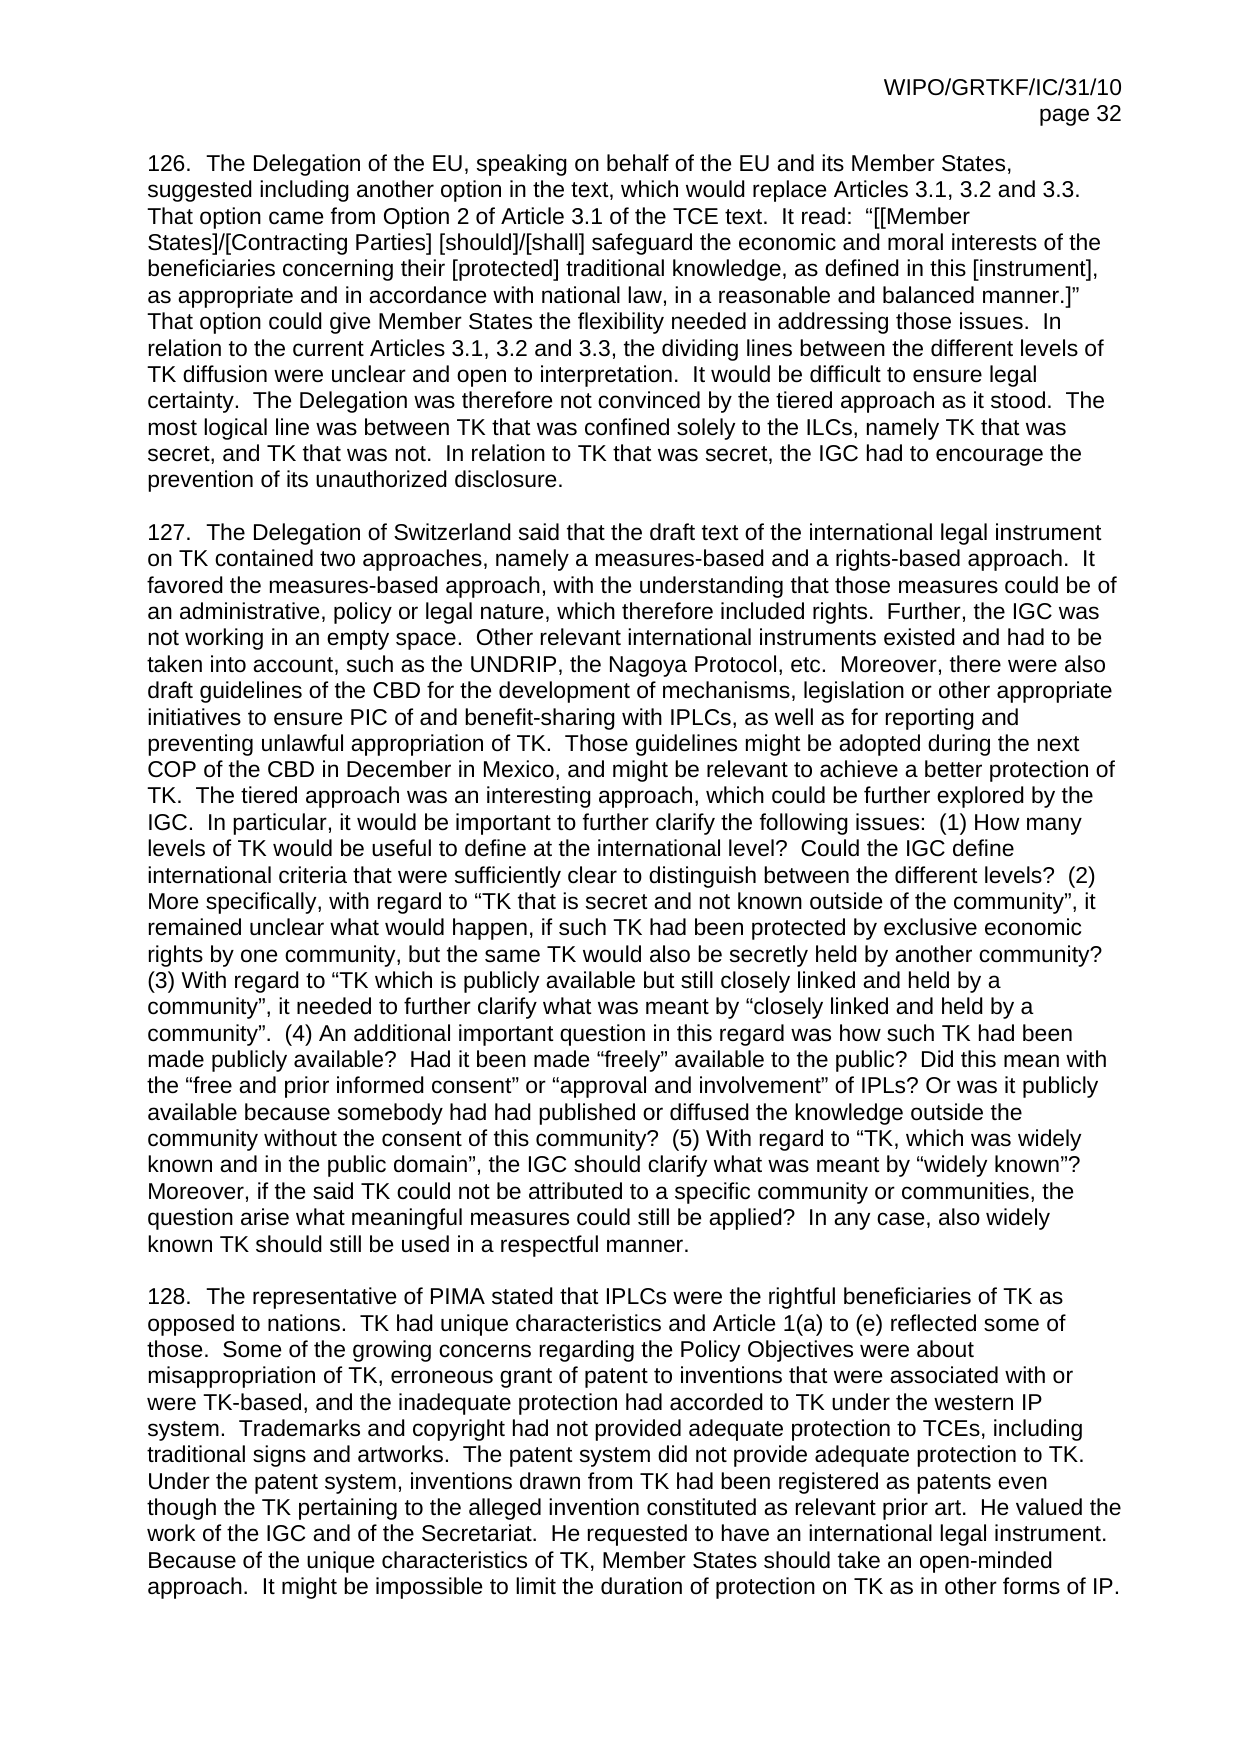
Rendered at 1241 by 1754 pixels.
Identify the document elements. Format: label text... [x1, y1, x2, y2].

list The Delegation of Switzerland said that the draft text of the international legal instrument on TK contained two approaches, namely a measures-based and a rights-based approach. It favored the measures-based approach, with the understanding that those measures could be of an administrative, policy or legal nature, which therefore included rights. Further, the IGC was not working in an empty space. Other relevant international instruments existed and had to be taken into account, such as the UNDRIP, the Nagoya Protocol, etc. Moreover, there were also draft guidelines of the CBD for the development of mechanisms, legislation or other appropriate initiatives to ensure PIC of and benefit-sharing with IPLCs, as well as for reporting and preventing unlawful appropriation of TK. Those guidelines might be adopted during the next COP of the CBD in December in Mexico, and might be relevant to achieve a better protection of TK. The tiered approach was an interesting approach, which could be further explored by the IGC. In particular, it would be important to further clarify the following issues: (1) How many levels of TK would be useful to define at the international level? Could the IGC define international criteria that were sufficiently clear to distinguish between the different levels? (2) More specifically, with regard to “TK that is secret and not known outside of the community”, it remained unclear what would happen, if such TK had been protected by exclusive economic rights by one community, but the same TK would also be secretly held by another community? (3) With regard to “TK which is publicly available but still closely linked and held by a community”, it needed to further clarify what was meant by “closely linked and held by a community”. (4) An additional important question in this regard was how such TK had been made publicly available? Had it been made “freely” available to the public? Did this mean with the “free and prior informed consent” or “approval and involvement” of IPLs? Or was it publicly available because somebody had had published or diffused the knowledge outside the community without the consent of this community? (5) With regard to “TK, which was widely known and in the public domain”, the IGC should clarify what was meant by “widely known”? Moreover, if the said TK could not be attributed to a specific community or communities, the question arise what meaningful measures could still be applied? In any case, also widely known TK should still be used in a respectful manner. [147, 519, 1122, 1257]
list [147, 1283, 1122, 1599]
list The Delegation of the EU, speaking on behalf of the EU and its Member States, suggested including another option in the text, which would replace Articles 3.1, 3.2 and 3.3. That option came from Option 2 of Article 3.1 of the TCE text. It read: “[[Member States]/[Contracting Parties] [should]/[shall] safeguard the economic and moral interests of the beneficiaries concerning their [protected] traditional knowledge, as defined in this [instrument], as appropriate and in accordance with national law, in a reasonable and balanced manner.]” That option could give Member States the flexibility needed in addressing those issues. In relation to the current Articles 3.1, 3.2 and 3.3, the dividing lines between the different levels of TK diffusion were unclear and open to interpretation. It would be difficult to ensure legal certainty. The Delegation was therefore not convinced by the tiered approach as it stood. The most logical line was between TK that was confined solely to the ILCs, namely TK that was secret, and TK that was not. In relation to TK that was secret, the IGC had to encourage the prevention of its unauthorized disclosure. [147, 150, 1122, 493]
